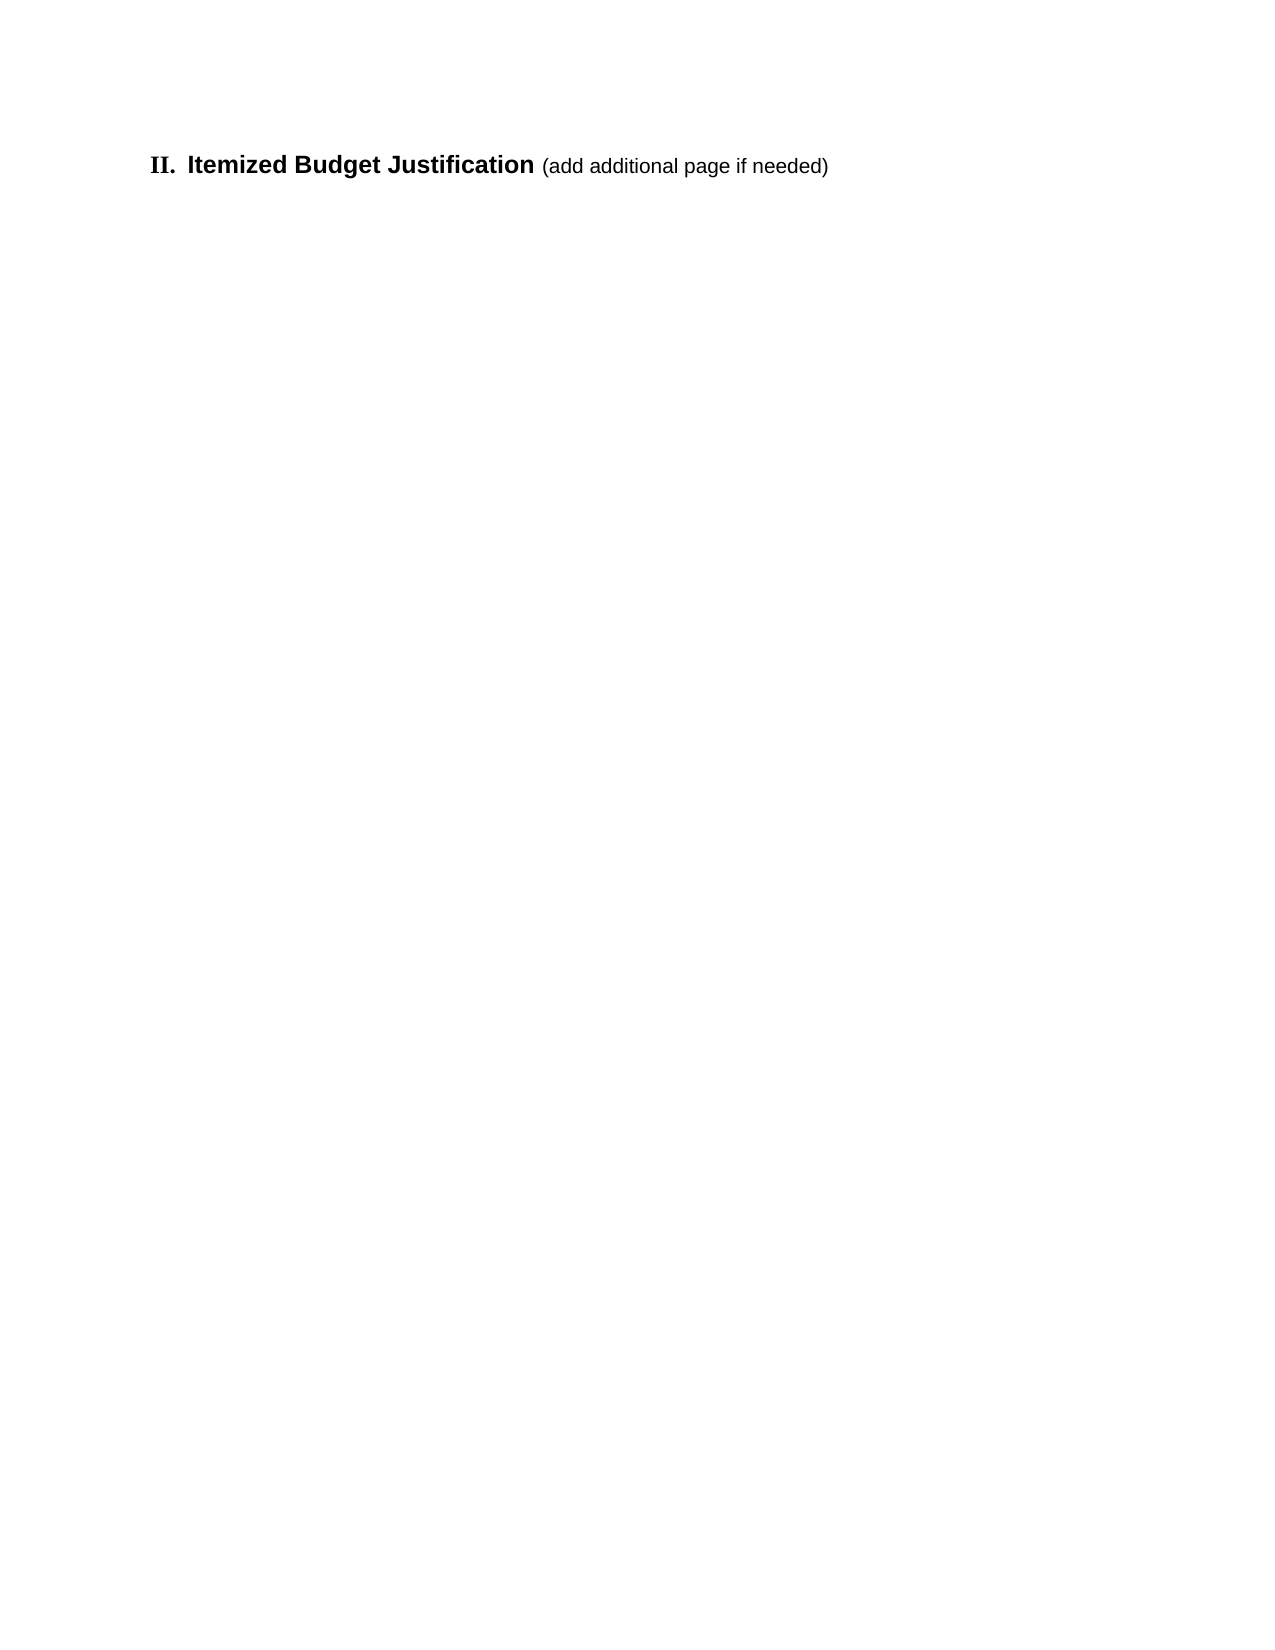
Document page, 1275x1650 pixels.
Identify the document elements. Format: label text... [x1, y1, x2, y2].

list Itemized Budget Justification (add additional page if needed) [150, 150, 1125, 179]
